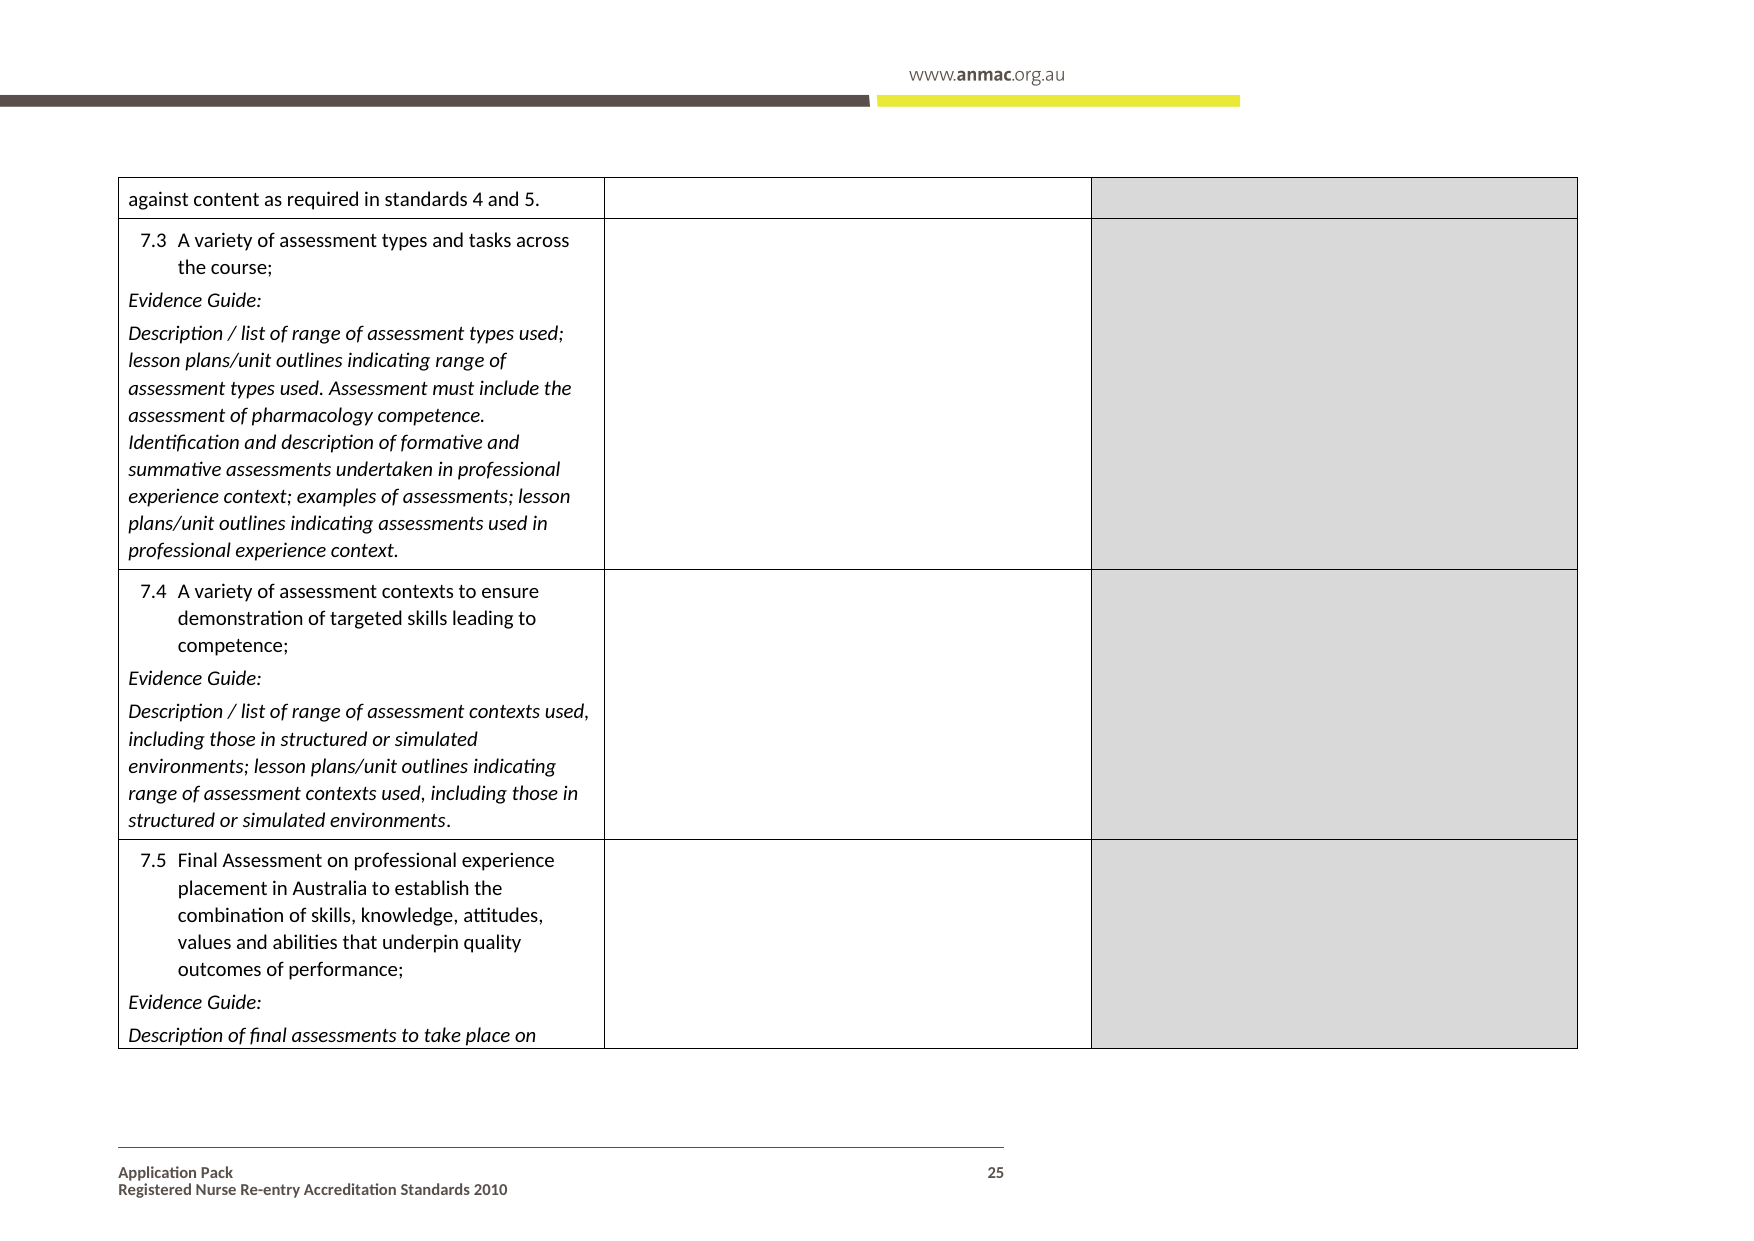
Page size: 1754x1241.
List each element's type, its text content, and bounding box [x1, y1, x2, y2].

table_cell [1092, 178, 1577, 218]
picture [0, 70, 1241, 107]
table_cell [605, 570, 1091, 839]
table_cell [1092, 219, 1577, 569]
table_cell [1092, 840, 1577, 1048]
table_cell [605, 840, 1091, 1048]
table_cell [605, 178, 1091, 218]
table_cell [1092, 570, 1577, 839]
table_cell [605, 219, 1091, 569]
table_cell A variety of assessment contexts to ensure demonstration of targeted skills leading to competence; Evidence Guide: Description / list of range of assessment contexts used, including those in structured or simulated environments; lesson plans/unit outlines indicating range of assessment contexts used, including those in structured or simulated environments. [119, 570, 604, 839]
table_cell A variety of assessment types and tasks across the course; Evidence Guide: Description / list of range of assessment types used; lesson plans/unit outlines indicating range of assessment types used. Assessment must include the assessment of pharmacology competence. Identification and description of formative and summative assessments undertaken in professional experience context; examples of assessments; lesson plans/unit outlines indicating assessments used in professional experience context. [119, 219, 604, 569]
